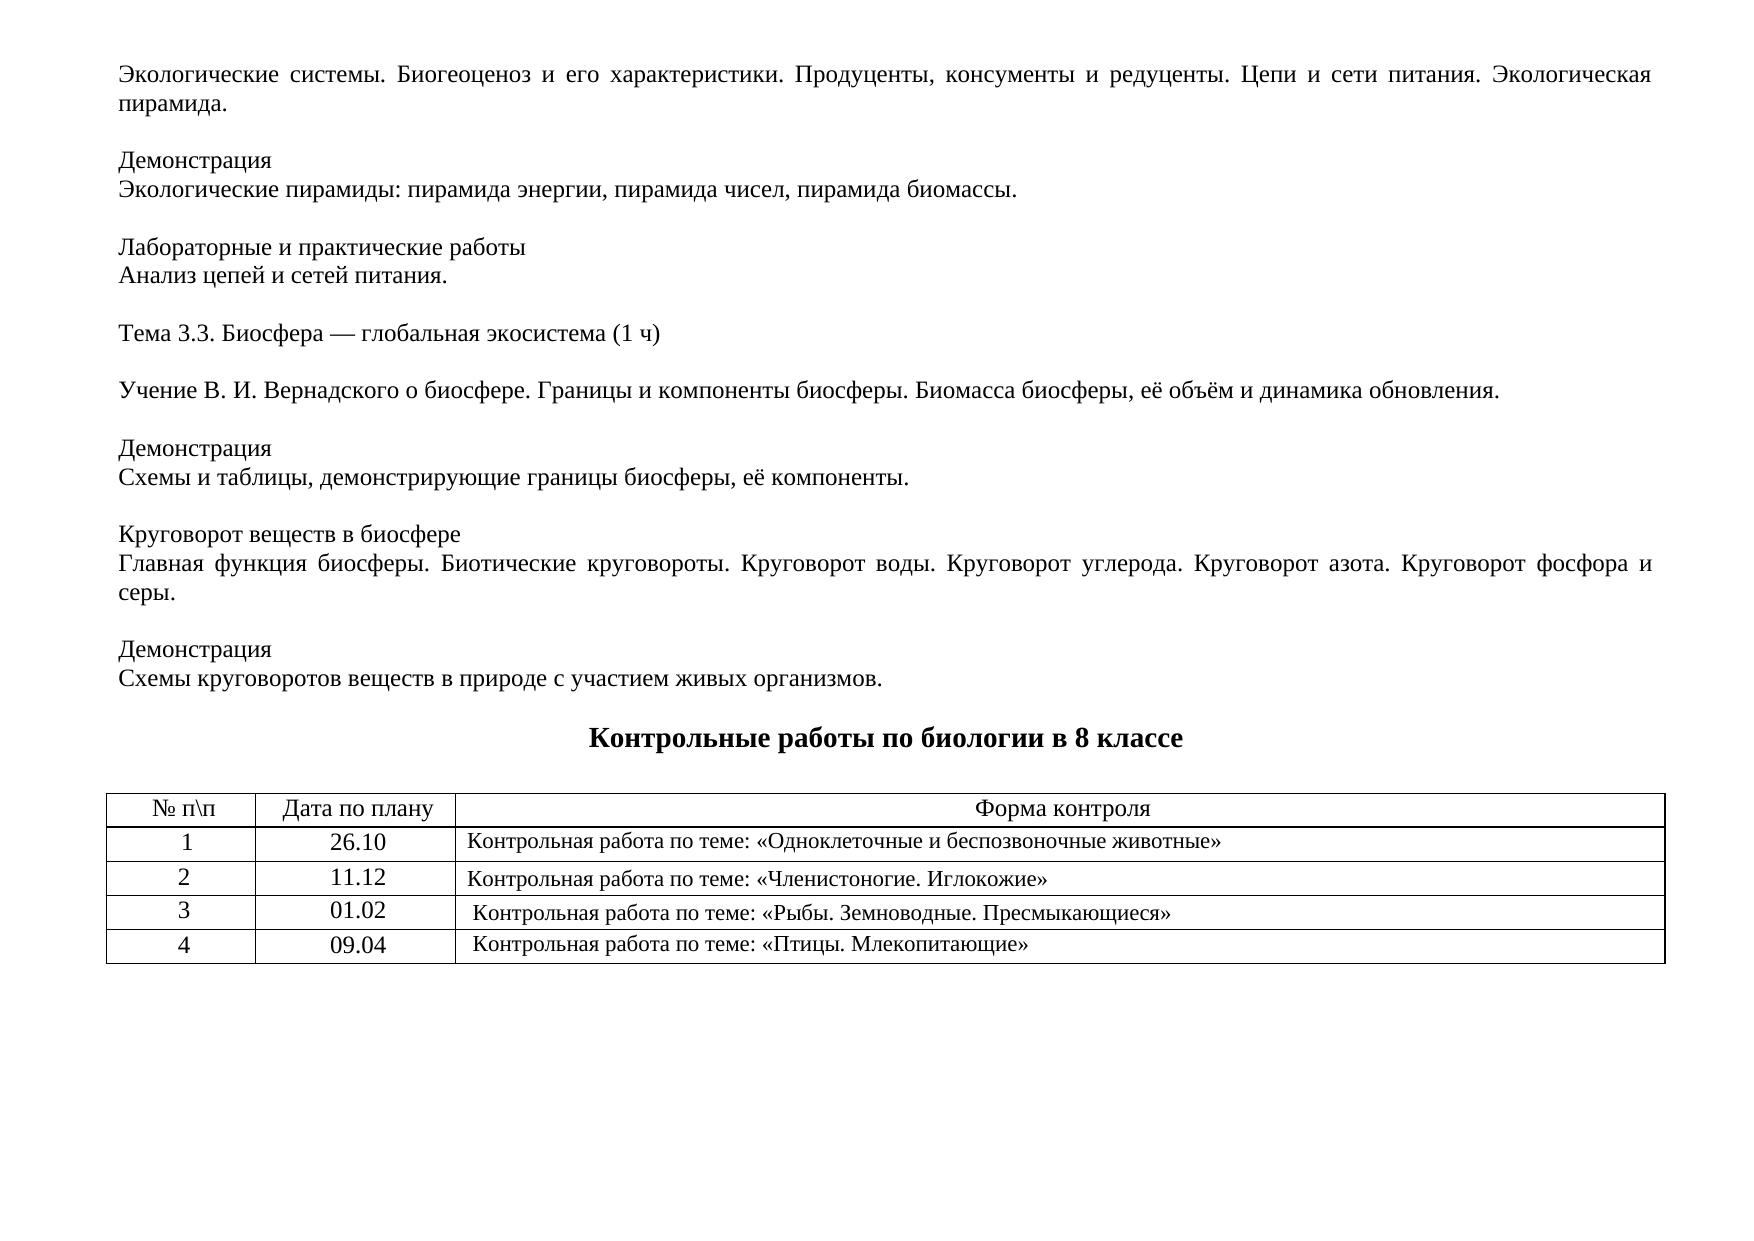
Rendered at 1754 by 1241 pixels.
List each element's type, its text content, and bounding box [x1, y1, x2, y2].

text Лабораторные и практические работы [118, 232, 1654, 260]
table_header Дата по плану [256, 794, 455, 826]
text Экологические пирамиды: пирамида энергии, пирамида чисел, пирамида биомассы. [118, 174, 1654, 203]
text Демонстрация [118, 634, 1654, 663]
text Экологические системы. Биогеоценоз и его характеристики. Продуценты, консументы и редуценты. Цепи и сети питания. Экологическая пирамида. [118, 59, 1654, 117]
table_cell 2 [107, 862, 255, 894]
table_cell Контрольная работа по теме: «Членистоногие. Иглокожие» [456, 862, 1664, 894]
text Тема 3.3. Биосфера — глобальная экосистема (1 ч) [118, 318, 1654, 347]
text Схемы и таблицы, демонстрирующие границы биосферы, её компоненты. [118, 462, 1654, 490]
table_cell Контрольная работа по теме: «Рыбы. Земноводные. Пресмыкающиеся» [456, 896, 1664, 929]
table_cell Контрольная работа по теме: «Птицы. Млекопитающие» [456, 930, 1664, 963]
table_cell 3 [107, 896, 255, 929]
text Демонстрация [118, 433, 1654, 462]
table_cell 11.12 [256, 862, 455, 894]
table_header Форма контроля [456, 794, 1664, 826]
text Демонстрация [118, 145, 1654, 174]
text Анализ цепей и сетей питания. [118, 260, 1654, 289]
table_cell 01.02 [256, 896, 455, 929]
text Главная функция биосферы. Биотические круговороты. Круговорот воды. Круговорот углерода. Круговорот азота. Круговорот фосфора и серы. [118, 548, 1654, 605]
table_cell 1 [107, 828, 255, 861]
text Контрольные работы по биологии в 8 классе [118, 720, 1654, 754]
text Учение В. И. Вернадского о биосфере. Границы и компоненты биосферы. Биомасса биосферы, её объём и динамика обновления. [118, 375, 1654, 404]
table_cell 4 [107, 930, 255, 963]
table_header № п\п [107, 794, 255, 826]
text Схемы круговоротов веществ в природе с участием живых организмов. [118, 663, 1654, 692]
table_cell 09.04 [256, 930, 455, 963]
table_cell 26.10 [256, 828, 455, 861]
table_cell Контрольная работа по теме: «Одноклеточные и беспозвоночные животные» [456, 828, 1664, 861]
text Круговорот веществ в биосфере [118, 519, 1654, 548]
